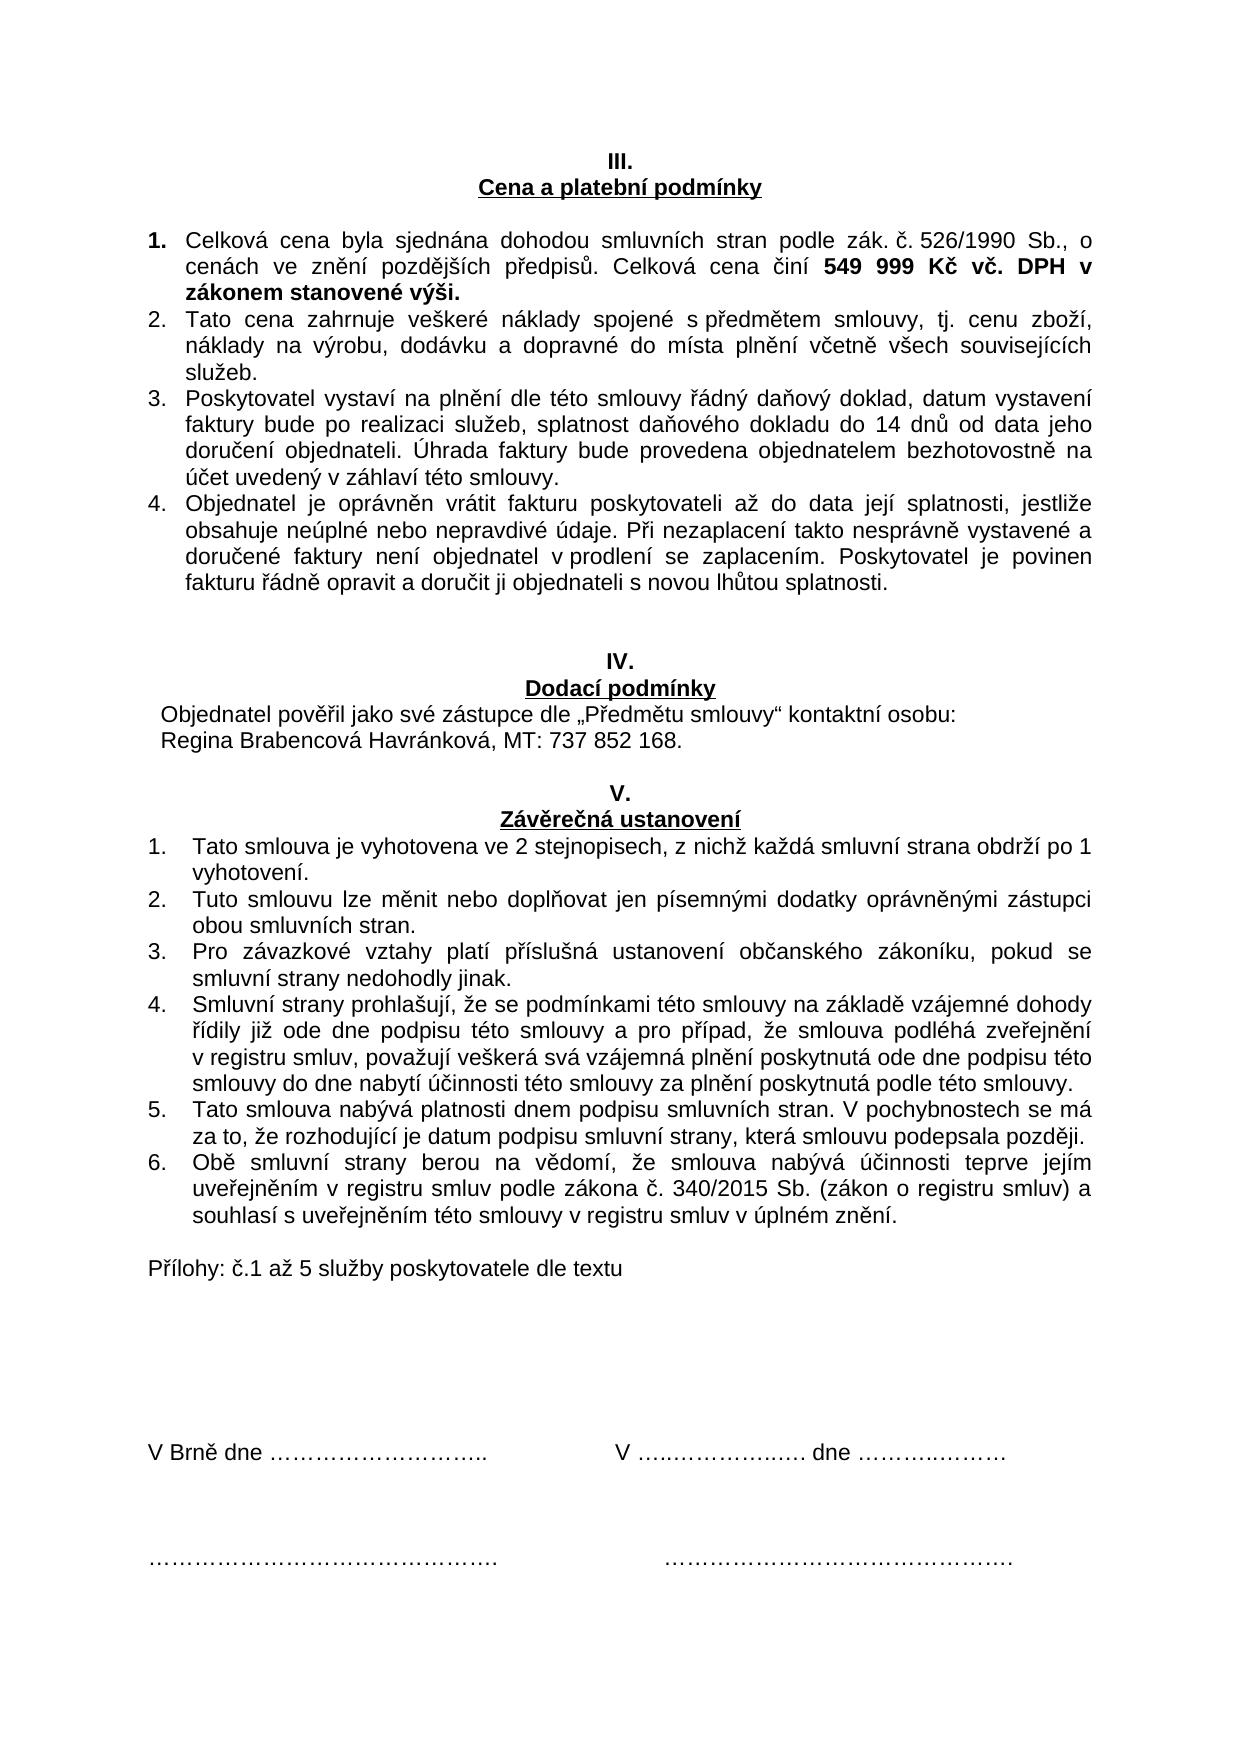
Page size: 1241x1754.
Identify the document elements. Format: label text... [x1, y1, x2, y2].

text Závěrečná ustanovení [148, 806, 1093, 833]
list Smluvní strany prohlašují, že se podmínkami této smlouvy na základě vzájemné dohody řídily již ode dne podpisu této smlouvy a pro případ, že smlouva podléhá zveřejnění v registru smluv, považují veškerá svá vzájemná plnění poskytnutá ode dne podpisu této smlouvy do dne nabytí účinnosti této smlouvy za plnění poskytnutá podle této smlouvy. [148, 991, 1092, 1096]
text III. [148, 148, 1093, 174]
list Objednatel je oprávněn vrátit fakturu poskytovateli až do data její splatnosti, jestliže obsahuje neúplné nebo nepravdivé údaje. Při nezaplacení takto nesprávně vystavené a doručené faktury není objednatel v prodlení se zaplacením. Poskytovatel je povinen fakturu řádně opravit a doručit ji objednateli s novou lhůtou splatnosti. [148, 490, 1092, 596]
text IV. [148, 648, 1093, 675]
list Tuto smlouvu lze měnit nebo doplňovat jen písemnými dodatky oprávněnými zástupci obou smluvních stran. [148, 886, 1092, 938]
list Tato cena zahrnuje veškeré náklady spojené s předmětem smlouvy, tj. cenu zboží, náklady na výrobu, dodávku a dopravné do místa plnění včetně všech souvisejících služeb. [148, 306, 1093, 385]
list Celková cena byla sjednána dohodou smluvních stran podle zák. č. 526/1990 Sb., o cenách ve znění pozdějších předpisů. Celková cena činí 549 999 Kč vč. DPH v zákonem stanovené výši. [148, 227, 1093, 306]
text ………………………………………. ………………………………………. [148, 1544, 1093, 1571]
text Objednatel pověřil jako své zástupce dle „Předmětu smlouvy“ kontaktní osobu: [148, 701, 1093, 727]
list Poskytovatel vystaví na plnění dle této smlouvy řádný daňový doklad, datum vystavení faktury bude po realizaci služeb, splatnost daňového dokladu do 14 dnů od data jeho doručení objednateli. Úhrada faktury bude provedena objednatelem bezhotovostně na účet uvedený v záhlaví této smlouvy. [148, 385, 1093, 490]
list Tato smlouva je vyhotovena ve 2 stejnopisech, z nichž každá smluvní strana obdrží po 1 vyhotovení. [148, 833, 1092, 886]
text Cena a platební podmínky [148, 174, 1093, 200]
list Tato smlouva nabývá platnosti dnem podpisu smluvních stran. V pochybnostech se má za to, že rozhodující je datum podpisu smluvní strany, která smlouvu podepsala později. [148, 1096, 1092, 1149]
list Pro závazkové vztahy platí příslušná ustanovení občanského zákoníku, pokud se smluvní strany nedohodly jinak. [148, 938, 1092, 991]
text V. [148, 780, 1093, 806]
list Obě smluvní strany berou na vědomí, že smlouva nabývá účinnosti teprve jejím uveřejněním v registru smluv podle zákona č. 340/2015 Sb. (zákon o registru smluv) a souhlasí s uveřejněním této smlouvy v registru smluv v úplném znění. [148, 1149, 1093, 1228]
text Dodací podmínky [148, 675, 1093, 701]
text V Brně dne ……………………….. V …..…………..…. dne ………..……… [148, 1439, 1093, 1465]
text Přílohy: č.1 až 5 služby poskytovatele dle textu [148, 1254, 1093, 1281]
text Regina Brabencová Havránková, MT: 737 852 168. [148, 727, 1093, 754]
